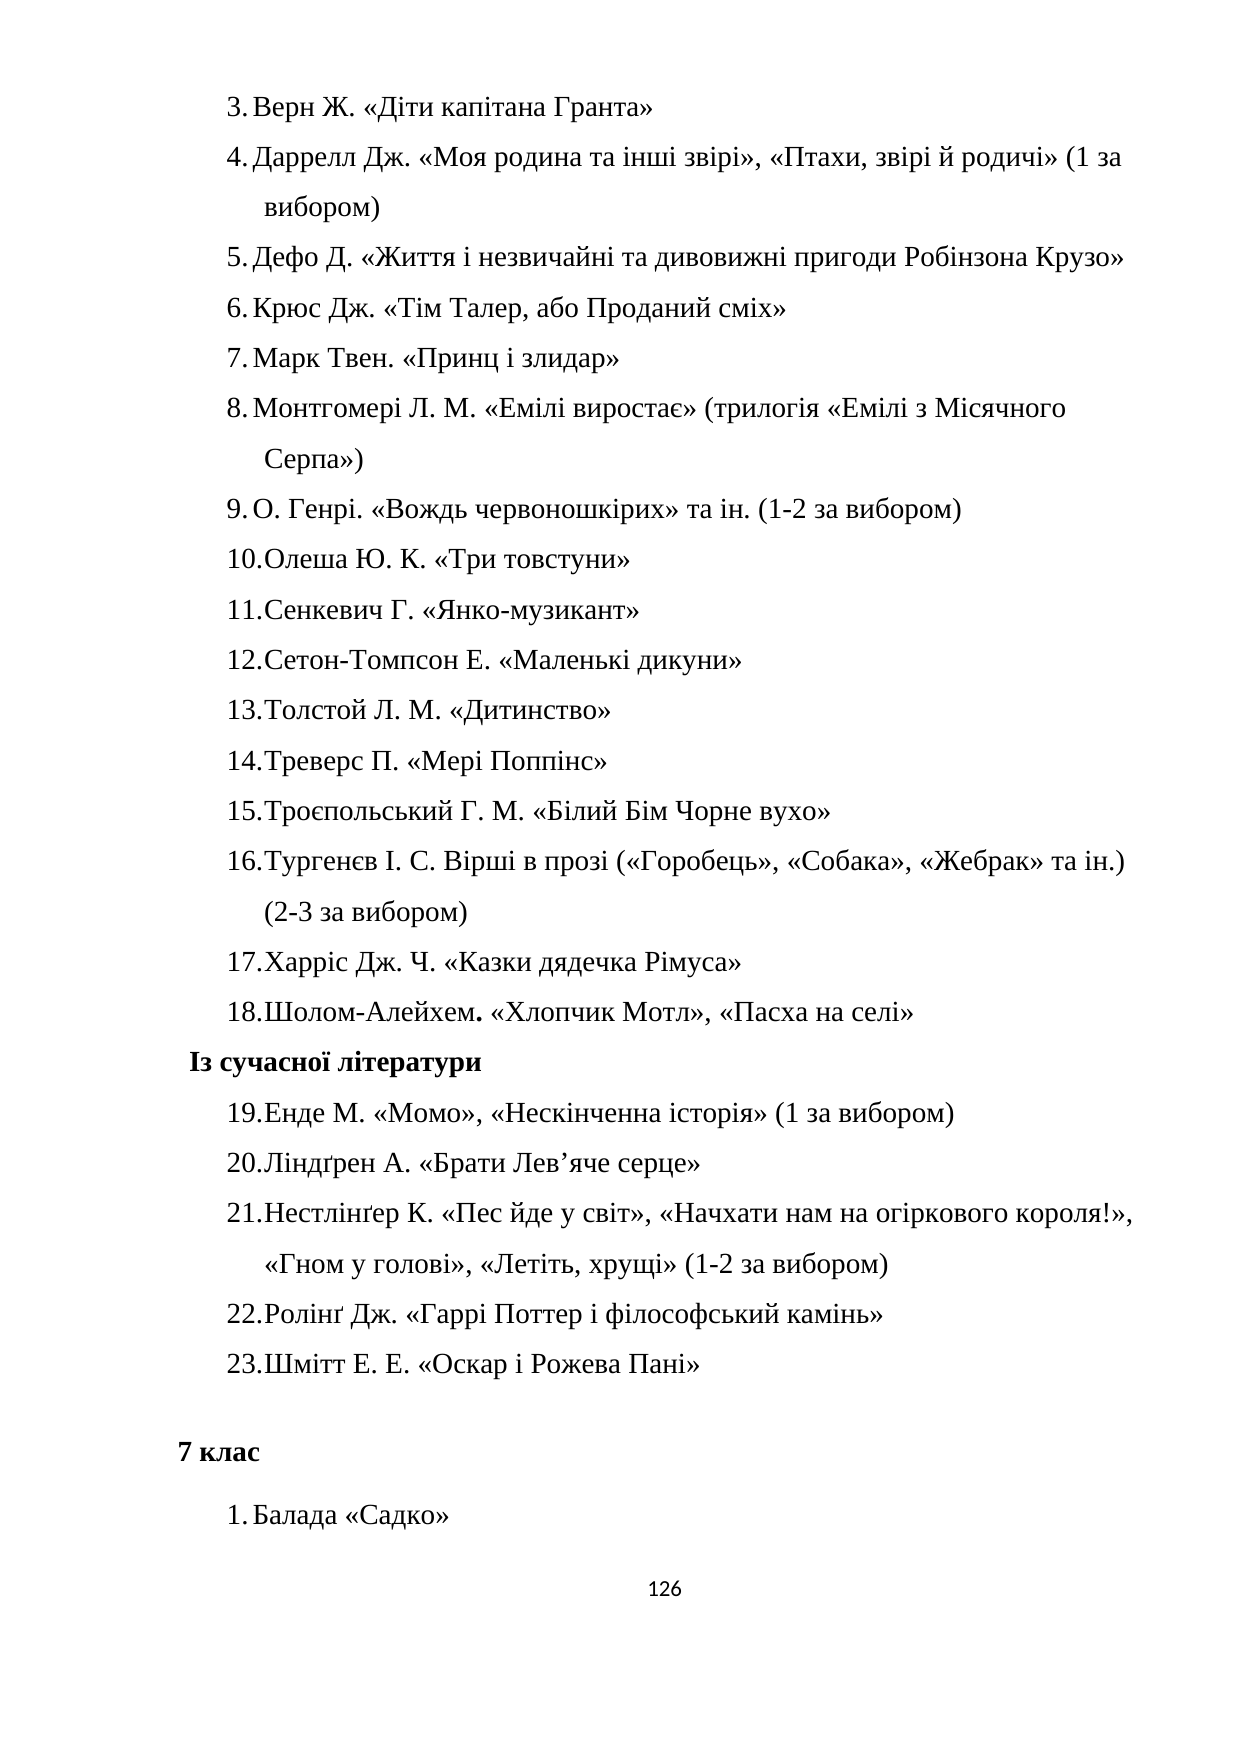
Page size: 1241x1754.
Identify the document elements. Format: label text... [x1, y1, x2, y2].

list Дефо Д. «Життя і незвичайні та дивовижні пригоди Робінзона Крузо» [226, 239, 1152, 273]
list Олеша Ю. К. «Три товстуни» [226, 541, 1152, 575]
list Шмітт Е. Е. «Оскар і Рожева Пані» [226, 1346, 1152, 1380]
list Ролінґ Дж. «Гаррі Поттер і філософський камінь» [226, 1296, 1152, 1330]
list Марк Твен. «Принц і злидар» [226, 340, 1152, 374]
list О. Генрі. «Вождь червоношкірих» та ін. (1-2 за вибором) [226, 491, 1152, 525]
list Харріс Дж. Ч. «Казки дядечка Рімуса» [226, 944, 1152, 977]
list Сенкевич Г. «Янко-музикант» [226, 592, 1152, 625]
text Із сучасної літератури [189, 1044, 1152, 1078]
list Нестлінґер К. «Пес йде у світ», «Начхати нам на огіркового короля!», «Гном у голові», «Летіть, хрущі» (1-2 за вибором) [226, 1196, 1152, 1279]
list Сетон-Томпсон Е. «Маленькі дикуни» [226, 642, 1152, 676]
list Троєпольський Г. М. «Білий Бім Чорне вухо» [226, 793, 1152, 827]
text 7 клас [177, 1434, 1152, 1468]
list Треверс П. «Мері Поппінс» [226, 743, 1152, 776]
list Даррелл Дж. «Моя родина та інші звірі», «Птахи, звірі й родичі» (1 за вибором) [226, 139, 1152, 223]
list Енде М. «Момо», «Нескінченна історія» (1 за вибором) [226, 1095, 1152, 1128]
list Тургенєв І. С. Вірші в прозі («Горобець», «Собака», «Жебрак» та ін.) (2-3 за вибором) [226, 843, 1152, 927]
list Крюс Дж. «Тім Талер, або Проданий сміх» [226, 290, 1152, 323]
list Балада «Садко» [226, 1497, 1152, 1531]
list Монтгомері Л. М. «Емілі виростає» (трилогія «Емілі з Місячного Серпа») [226, 391, 1152, 474]
list Шолом-Алейхем. «Хлопчик Мотл», «Пасха на селі» [226, 994, 1152, 1028]
list Толстой Л. М. «Дитинство» [226, 692, 1152, 726]
list Верн Ж. «Діти капітана Гранта» [226, 89, 1152, 122]
list Ліндґрен А. «Брати Лев’яче серце» [226, 1145, 1152, 1179]
